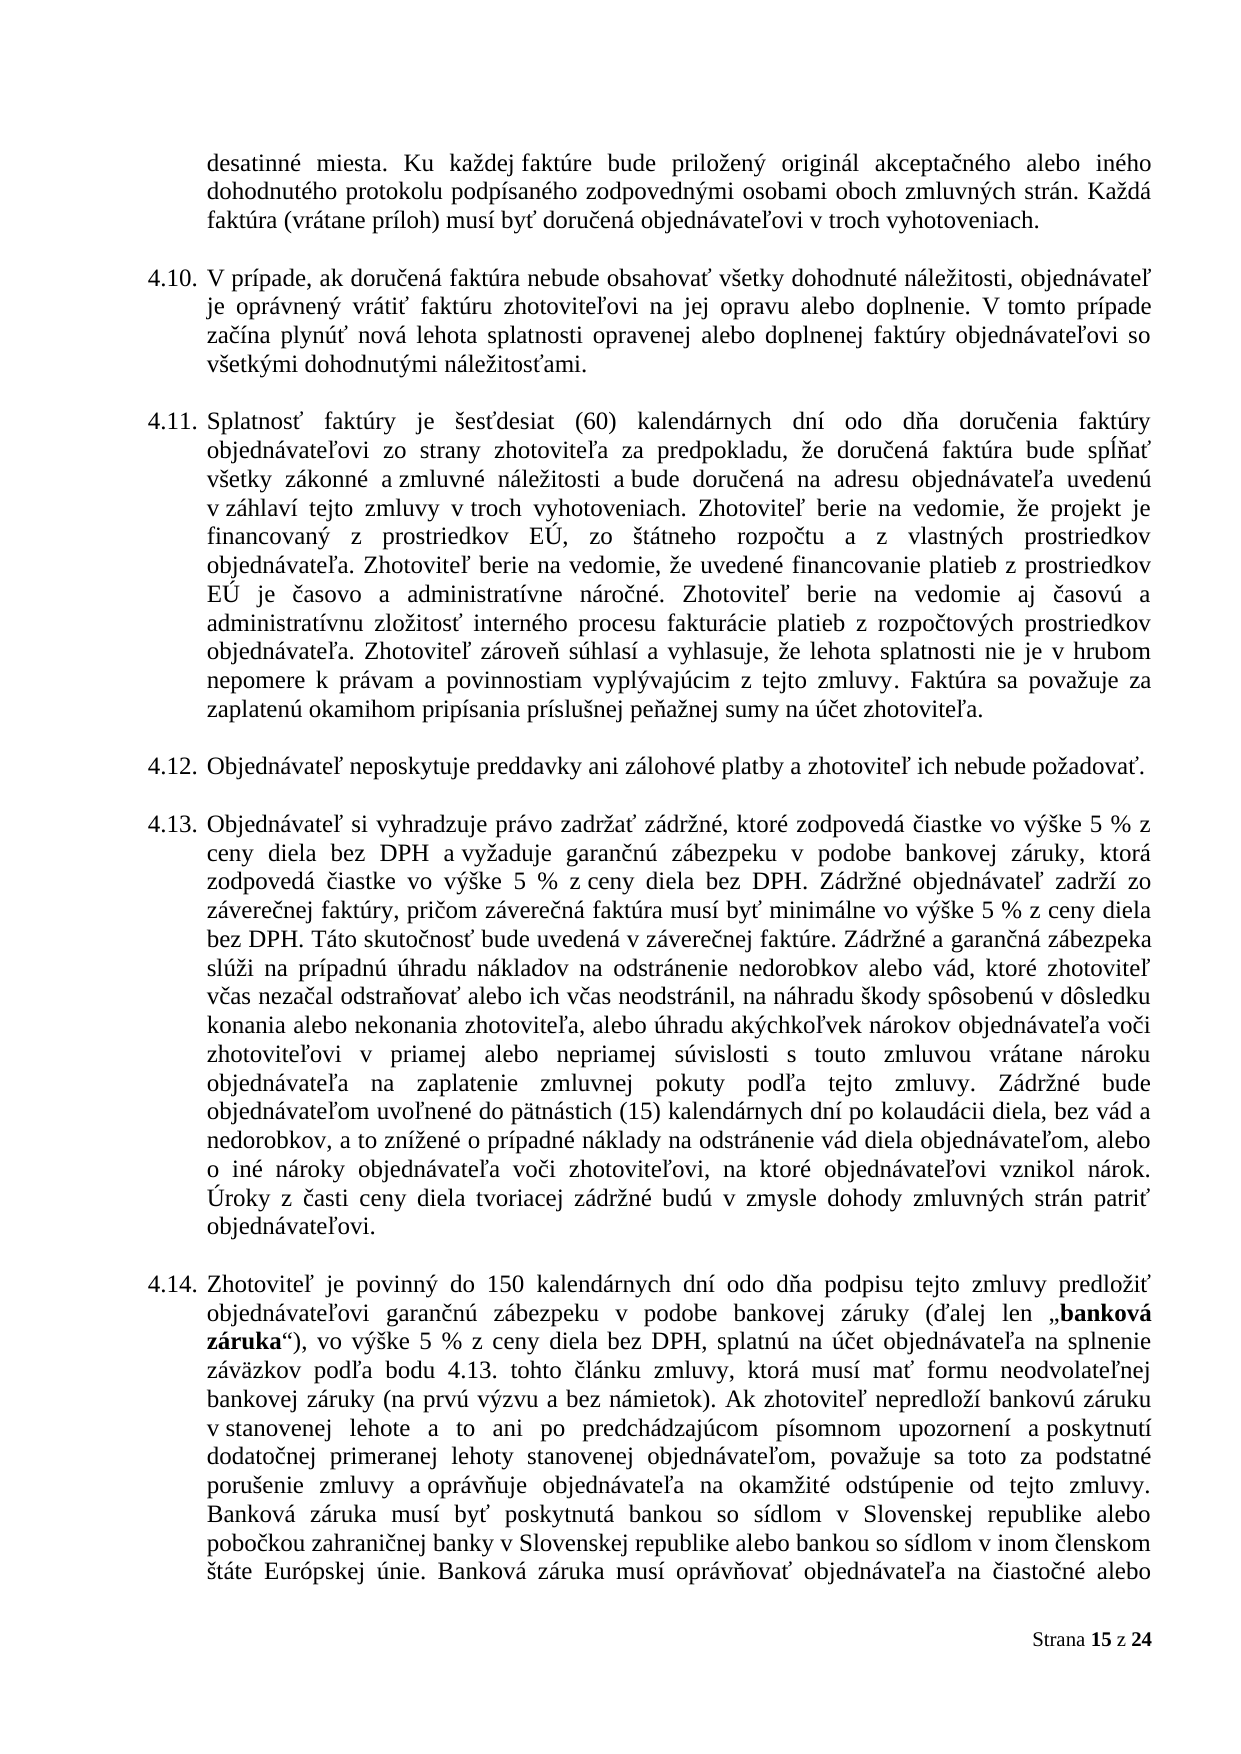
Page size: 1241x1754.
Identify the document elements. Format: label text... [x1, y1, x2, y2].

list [148, 148, 1152, 234]
list Objednávateľ neposkytuje preddavky ani zálohové platby a zhotoviteľ ich nebude požadovať. [148, 751, 1152, 780]
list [148, 1269, 1152, 1585]
list Splatnosť faktúry je šesťdesiat (60) kalendárnych dní odo dňa doručenia faktúry objednávateľovi zo strany zhotoviteľa za predpokladu, že doručená faktúra bude spĺňať všetky zákonné a zmluvné náležitosti a bude doručená na adresu objednávateľa uvedenú v záhlaví tejto zmluvy v troch vyhotoveniach. Zhotoviteľ berie na vedomie, že projekt je financovaný z prostriedkov EÚ, zo štátneho rozpočtu a z vlastných prostriedkov objednávateľa. Zhotoviteľ berie na vedomie, že uvedené financovanie platieb z prostriedkov EÚ je časovo a administratívne náročné. Zhotoviteľ berie na vedomie aj časovú a administratívnu zložitosť interného procesu fakturácie platieb z rozpočtových prostriedkov objednávateľa. Zhotoviteľ zároveň súhlasí a vyhlasuje, že lehota splatnosti nie je v hrubom nepomere k právam a povinnostiam vyplývajúcim z tejto zmluvy. Faktúra sa považuje za zaplatenú okamihom pripísania príslušnej peňažnej sumy na účet zhotoviteľa. [148, 406, 1152, 723]
list Objednávateľ si vyhradzuje právo zadržať zádržné, ktoré zodpovedá čiastke vo výške 5 % z ceny diela bez DPH a vyžaduje garančnú zábezpeku v podobe bankovej záruky, ktorá zodpovedá čiastke vo výške 5 % z ceny diela bez DPH. Zádržné objednávateľ zadrží zo záverečnej faktúry, pričom záverečná faktúra musí byť minimálne vo výške 5 % z ceny diela bez DPH. Táto skutočnosť bude uvedená v záverečnej faktúre. Zádržné a garančná zábezpeka slúži na prípadnú úhradu nákladov na odstránenie nedorobkov alebo vád, ktoré zhotoviteľ včas nezačal odstraňovať alebo ich včas neodstránil, na náhradu škody spôsobenú v dôsledku konania alebo nekonania zhotoviteľa, alebo úhradu akýchkoľvek nárokov objednávateľa voči zhotoviteľovi v priamej alebo nepriamej súvislosti s touto zmluvou vrátane nároku objednávateľa na zaplatenie zmluvnej pokuty podľa tejto zmluvy. Zádržné bude objednávateľom uvoľnené do pätnástich (15) kalendárnych dní po kolaudácii diela, bez vád a nedorobkov, a to znížené o prípadné náklady na odstránenie vád diela objednávateľom, alebo o iné nároky objednávateľa voči zhotoviteľovi, na ktoré objednávateľovi vznikol nárok. Úroky z časti ceny diela tvoriacej zádržné budú v zmysle dohody zmluvných strán patriť objednávateľovi. [148, 809, 1152, 1240]
list V prípade, ak doručená faktúra nebude obsahovať všetky dohodnuté náležitosti, objednávateľ je oprávnený vrátiť faktúru zhotoviteľovi na jej opravu alebo doplnenie. V tomto prípade začína plynúť nová lehota splatnosti opravenej alebo doplnenej faktúry objednávateľovi so všetkými dohodnutými náležitosťami. [148, 263, 1152, 378]
